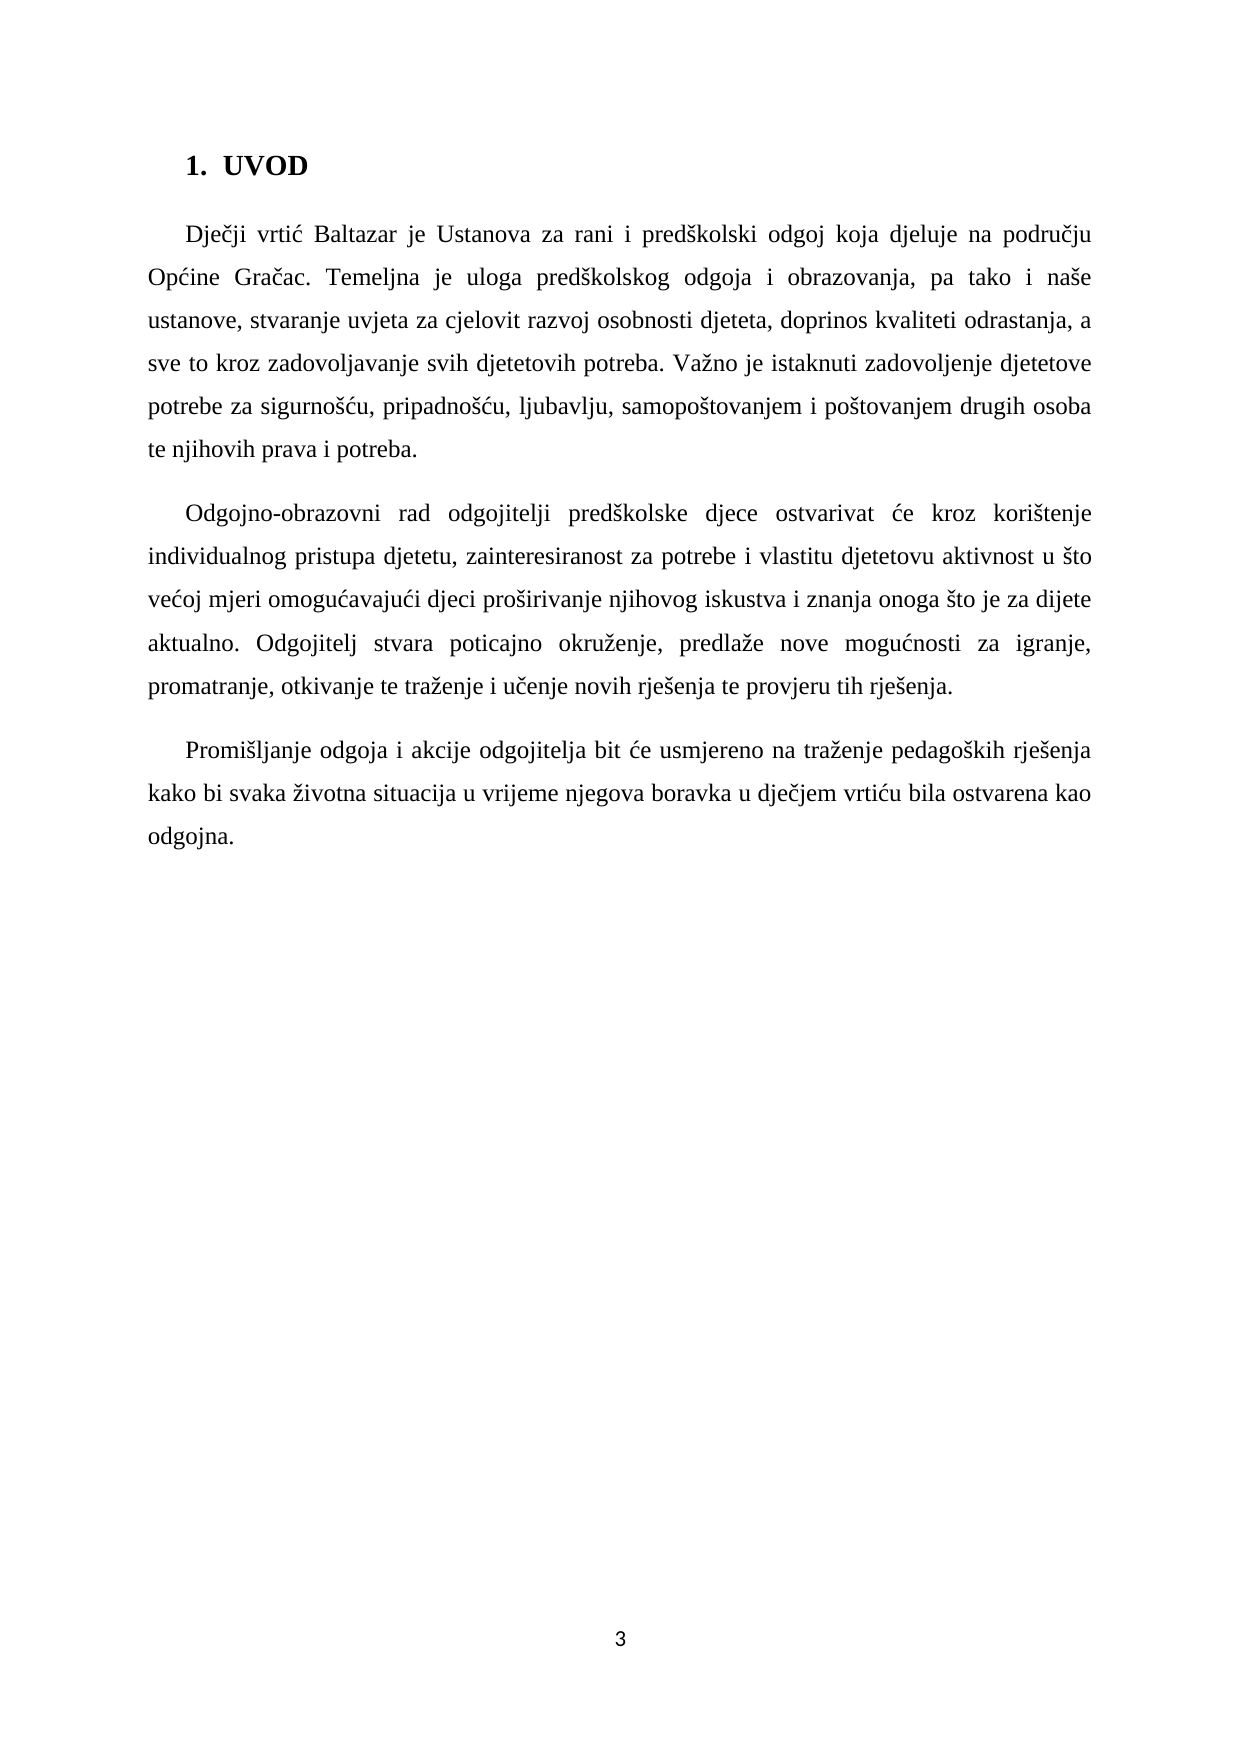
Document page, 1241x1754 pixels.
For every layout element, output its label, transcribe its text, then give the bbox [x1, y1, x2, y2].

text Promišljanje odgoja i akcije odgojitelja bit će usmjereno na traženje pedagoških rješenja kako bi svaka životna situacija u vrijeme njegova boravka u dječjem vrtiću bila ostvarena kao odgojna. [148, 735, 1093, 850]
list UVOD [185, 148, 1093, 181]
text Odgojno-obrazovni rad odgojitelji predškolske djece ostvarivat će kroz korištenje individualnog pristupa djetetu, zainteresiranost za potrebe i vlastitu djetetovu aktivnost u što većoj mjeri omogućavajući djeci proširivanje njihovog iskustva i znanja onoga što je za dijete aktualno. Odgojitelj stvara poticajno okruženje, predlaže nove mogućnosti za igranje, promatranje, otkivanje te traženje i učenje novih rješenja te provjeru tih rješenja. [148, 498, 1093, 699]
text Dječji vrtić Baltazar je Ustanova za rani i predškolski odgoj koja djeluje na području Općine Gračac. Temeljna je uloga predškolskog odgoja i obrazovanja, pa tako i naše ustanove, stvaranje uvjeta za cjelovit razvoj osobnosti djeteta, doprinos kvaliteti odrastanja, a sve to kroz zadovoljavanje svih djetetovih potreba. Važno je istaknuti zadovoljenje djetetove potrebe za sigurnošću, pripadnošću, ljubavlju, samopoštovanjem i poštovanjem drugih osoba te njihovih prava i potreba. [148, 219, 1093, 463]
